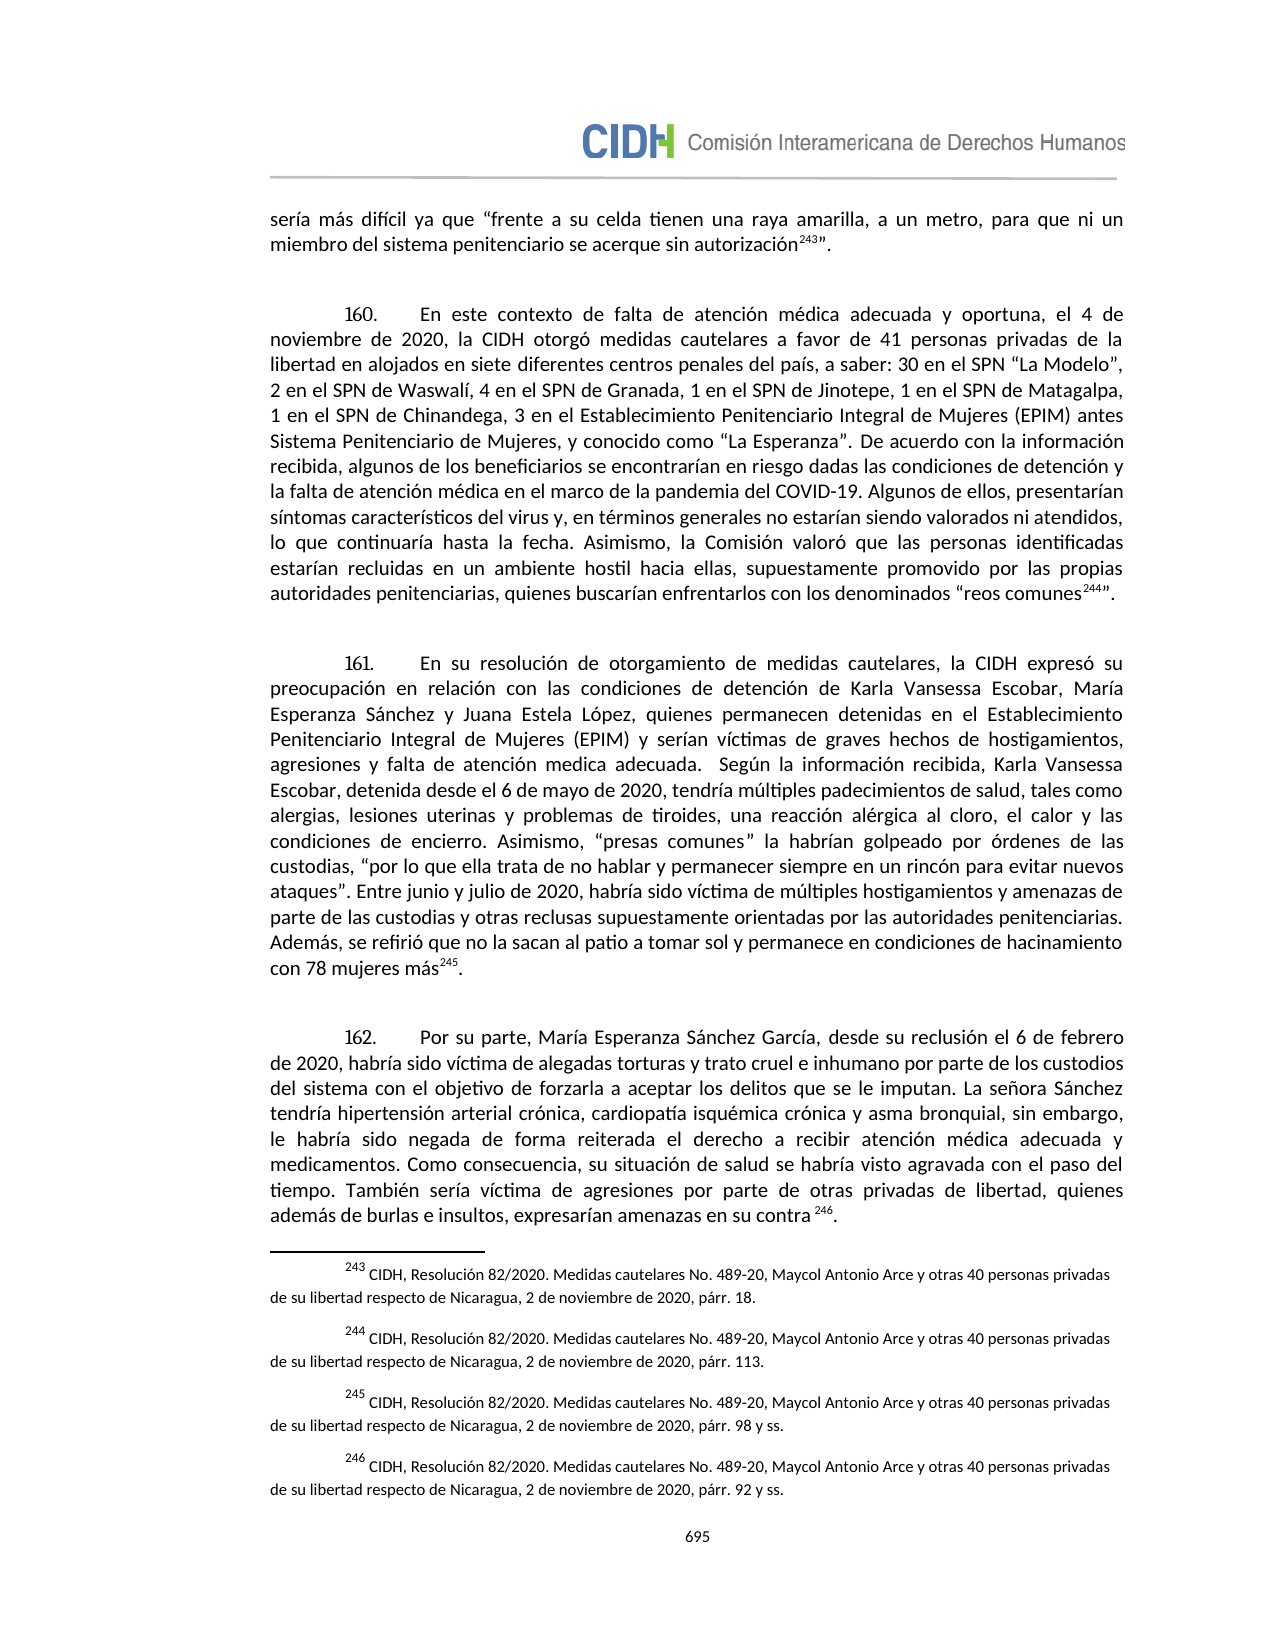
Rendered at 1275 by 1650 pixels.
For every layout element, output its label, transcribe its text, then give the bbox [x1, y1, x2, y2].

list Por su parte, María Esperanza Sánchez García, desde su reclusión el 6 de febrero de 2020, habría sido víctima de alegadas torturas y trato cruel e inhumano por parte de los custodios del sistema con el objetivo de forzarla a aceptar los delitos que se le imputan. La señora Sánchez tendría hipertensión arterial crónica, cardiopatía isquémica crónica y asma bronquial, sin embargo, le habría sido negada de forma reiterada el derecho a recibir atención médica adecuada y medicamentos. Como consecuencia, su situación de salud se habría visto agravada con el paso del tiempo. También sería víctima de agresiones por parte de otras privadas de libertad, quienes además de burlas e insultos, expresarían amenazas en su contra . [270, 1024, 1125, 1228]
list En este contexto de falta de atención médica adecuada y oportuna, el 4 de noviembre de 2020, la CIDH otorgó medidas cautelares a favor de 41 personas privadas de la libertad en alojados en siete diferentes centros penales del país, a saber: 30 en el SPN “La Modelo”, 2 en el SPN de Waswalí, 4 en el SPN de Granada, 1 en el SPN de Jinotepe, 1 en el SPN de Matagalpa, 1 en el SPN de Chinandega, 3 en el Establecimiento Penitenciario Integral de Mujeres (EPIM) antes Sistema Penitenciario de Mujeres, y conocido como “La Esperanza”. De acuerdo con la información recibida, algunos de los beneficiarios se encontrarían en riesgo dadas las condiciones de detención y la falta de atención médica en el marco de la pandemia del COVID-19. Algunos de ellos, presentarían síntomas característicos del virus y, en términos generales no estarían siendo valorados ni atendidos, lo que continuaría hasta la fecha. Asimismo, la Comisión valoró que las personas identificadas estarían recluidas en un ambiente hostil hacia ellas, supuestamente promovido por las propias autoridades penitenciarias, quienes buscarían enfrentarlos con los denominados “reos comunes”. [270, 301, 1125, 606]
list En su resolución de otorgamiento de medidas cautelares, la CIDH expresó su preocupación en relación con las condiciones de detención de Karla Vansessa Escobar, María Esperanza Sánchez y Juana Estela López, quienes permanecen detenidas en el Establecimiento Penitenciario Integral de Mujeres (EPIM) y serían víctimas de graves hechos de hostigamientos, agresiones y falta de atención medica adecuada. Según la información recibida, Karla Vansessa Escobar, detenida desde el 6 de mayo de 2020, tendría múltiples padecimientos de salud, tales como alergias, lesiones uterinas y problemas de tiroides, una reacción alérgica al cloro, el calor y las condiciones de encierro. Asimismo, “presas comunes” la habrían golpeado por órdenes de las custodias, “por lo que ella trata de no hablar y permanecer siempre en un rincón para evitar nuevos ataques”. Entre junio y julio de 2020, habría sido víctima de múltiples hostigamientos y amenazas de parte de las custodias y otras reclusas supuestamente orientadas por las autoridades penitenciarias. Además, se refirió que no la sacan al patio a tomar sol y permanece en condiciones de hacinamiento con 78 mujeres más. [270, 650, 1125, 980]
